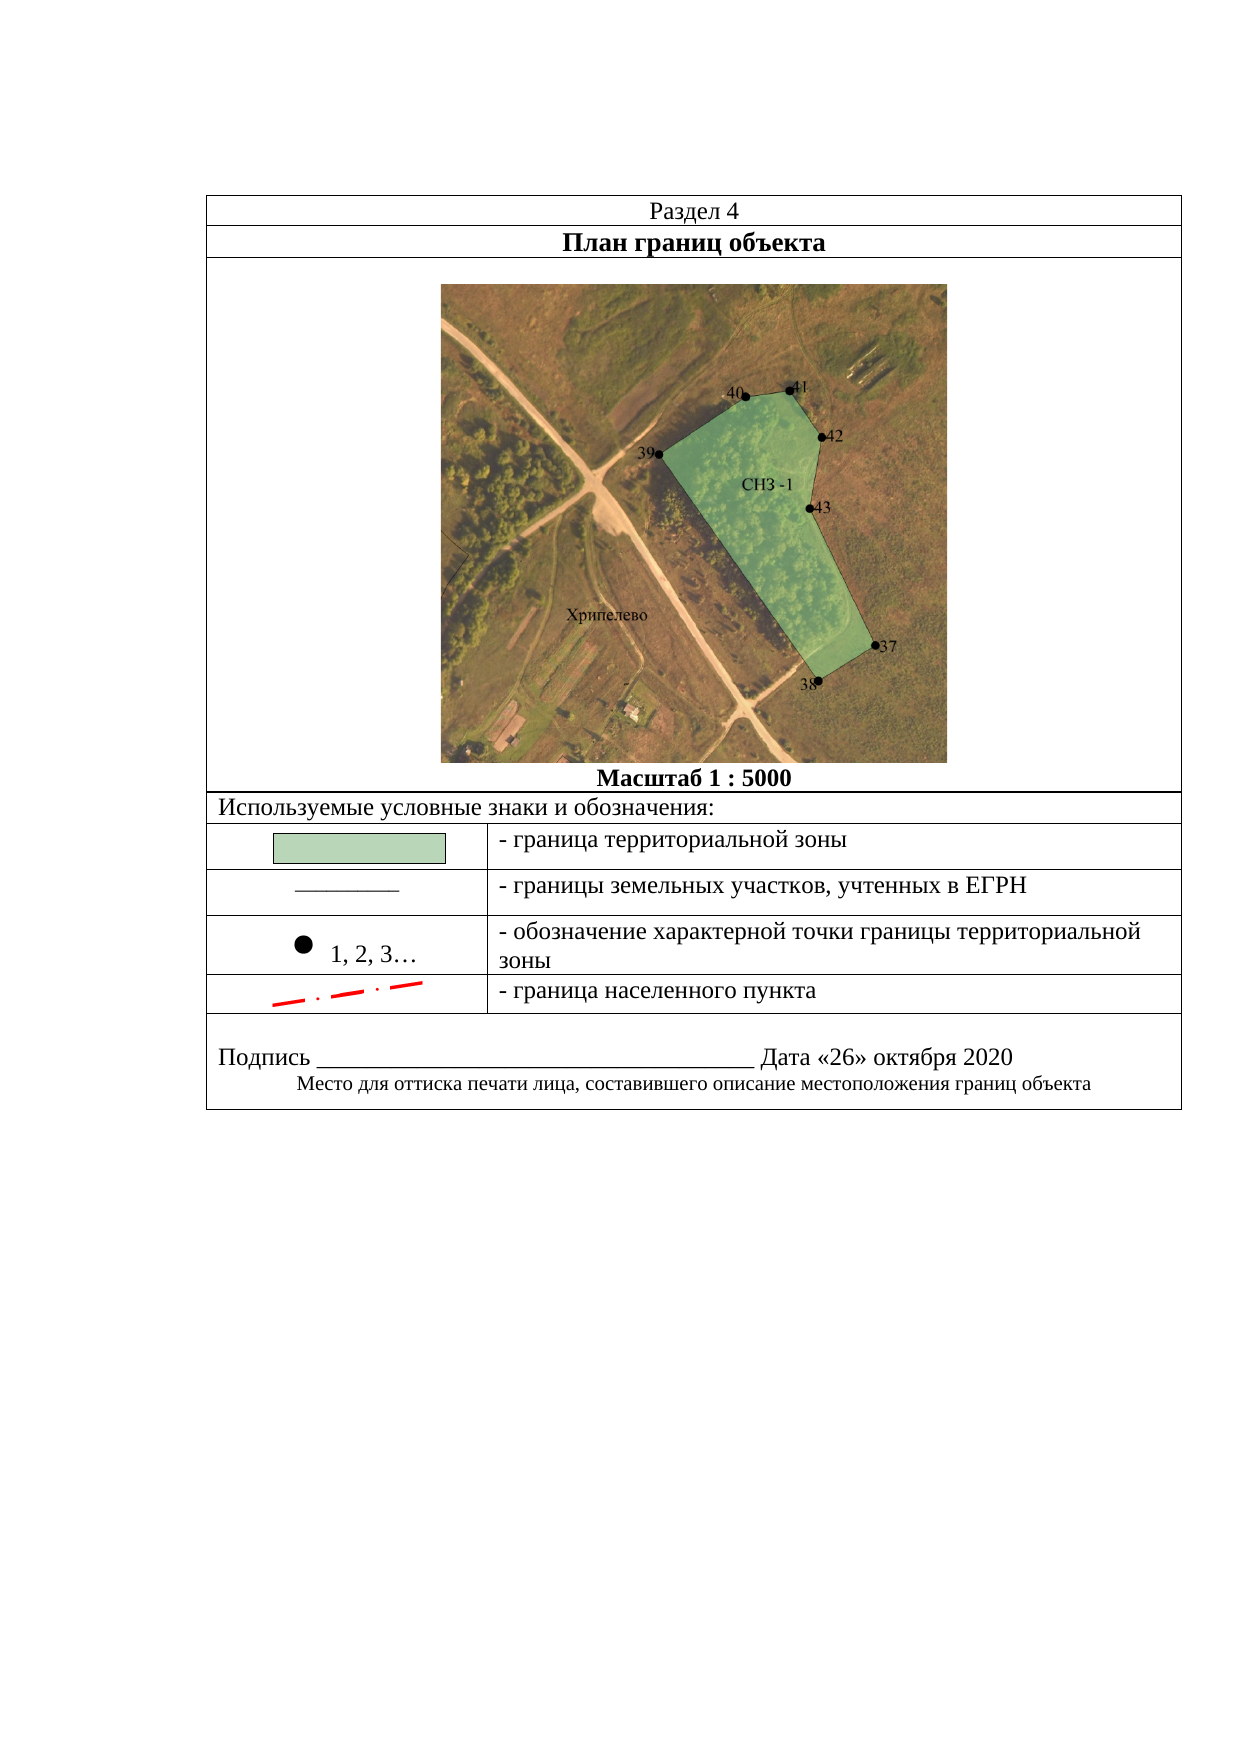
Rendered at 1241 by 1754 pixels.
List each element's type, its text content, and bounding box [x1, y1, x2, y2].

table_cell __________ [207, 870, 487, 915]
table_cell [431, 975, 487, 1012]
table_cell - границы земельных участков, учтенных в ЕГРН [488, 870, 1181, 915]
table_cell Масштаб 1 : 5000 [207, 258, 1181, 791]
table_cell [207, 824, 487, 869]
table_header Раздел 4 [207, 196, 1181, 225]
table_cell Используемые условные знаки и обозначения: [207, 793, 1181, 823]
table_cell [207, 975, 263, 1012]
table_cell - граница территориальной зоны [488, 824, 1181, 869]
picture [440, 284, 948, 763]
picture [276, 922, 330, 962]
table_cell Подпись ___________________________________ Дата «26» октября 2020 Место для оттиска печати лица, составившего описание местоположения границ объекта [207, 1014, 1181, 1108]
table_cell 1, 2, 3… [207, 916, 487, 974]
picture [263, 975, 431, 1013]
table_cell План границ объекта [207, 226, 1181, 257]
table_cell - обозначение характерной точки границы территориальной зоны [488, 916, 1181, 974]
table_cell - граница населенного пункта [488, 975, 1181, 1012]
